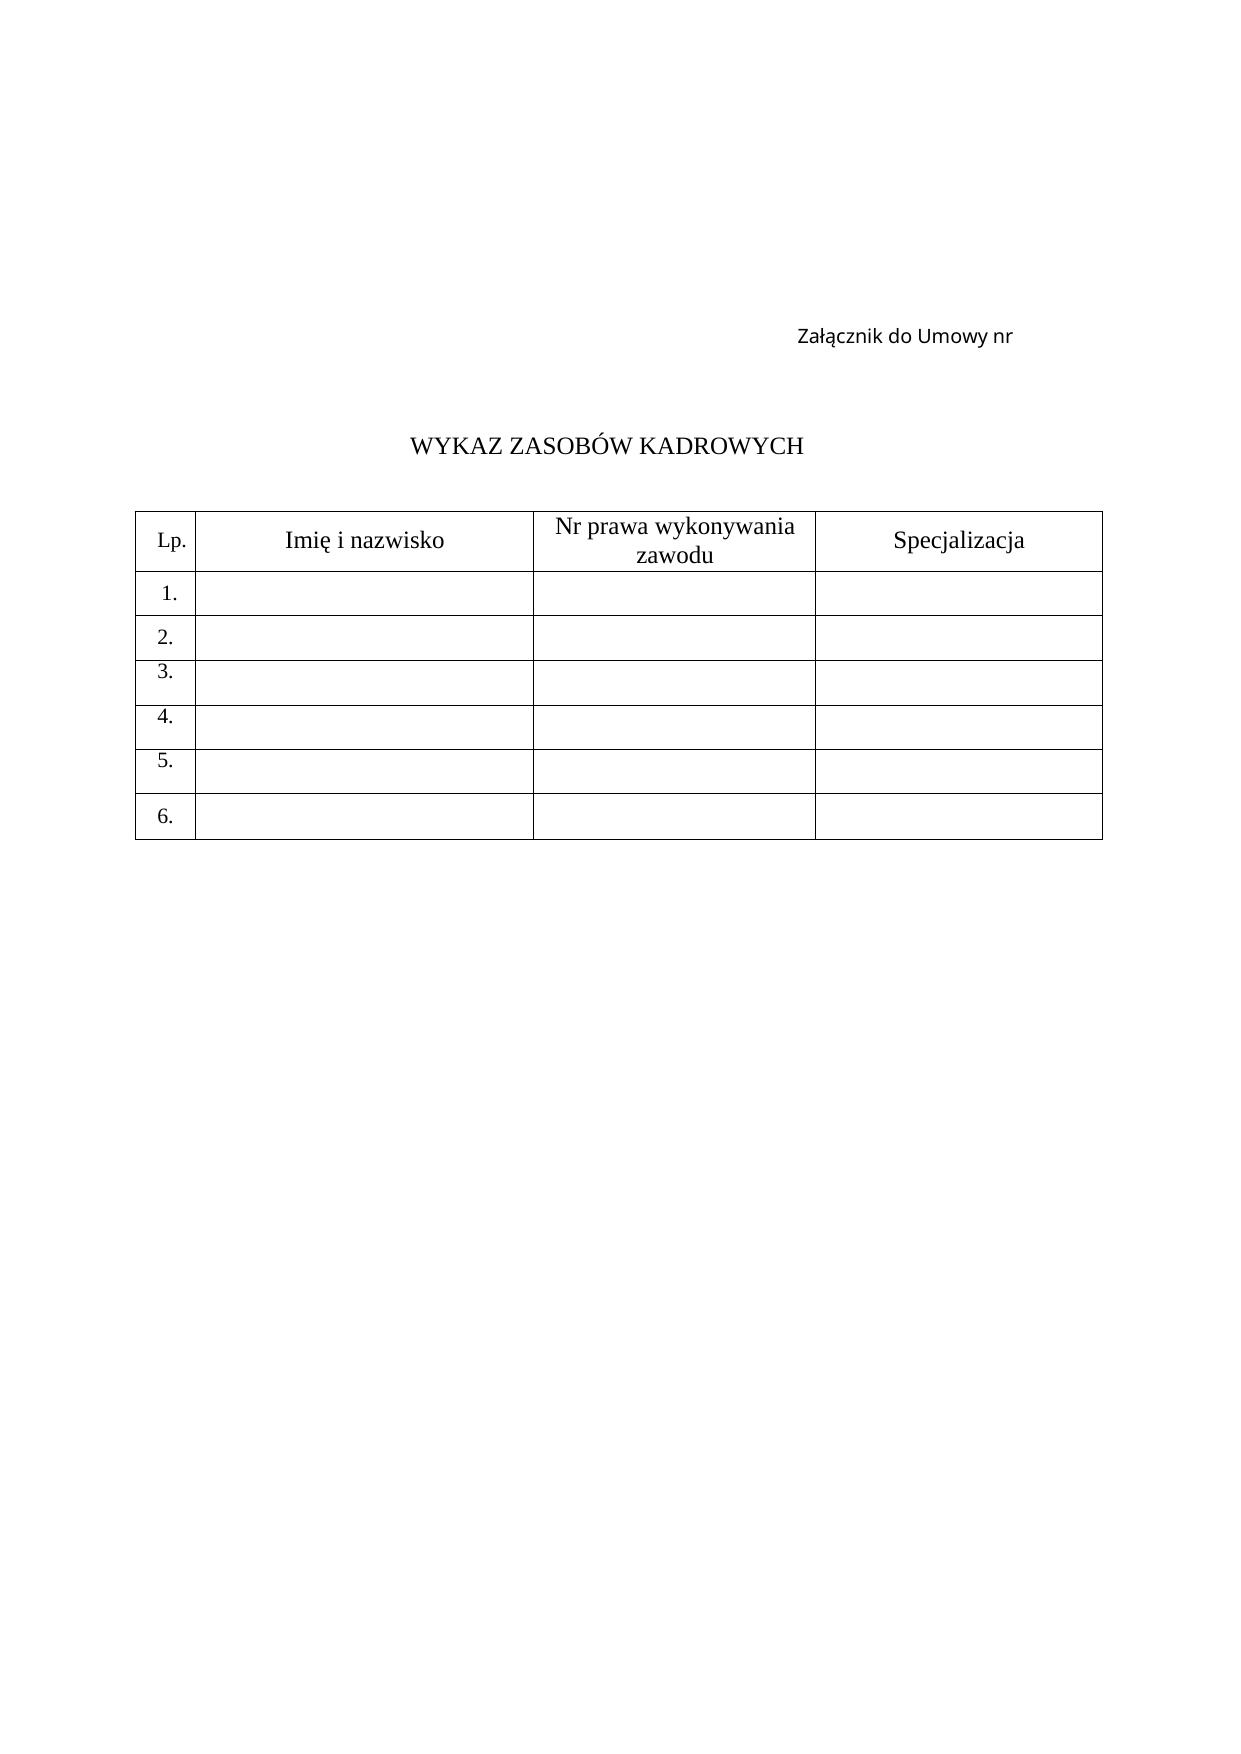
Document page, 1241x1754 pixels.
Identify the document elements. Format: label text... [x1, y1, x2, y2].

table_cell [816, 616, 1102, 659]
table_cell 5. [136, 750, 195, 793]
table_cell 2. [136, 616, 195, 659]
table_cell [196, 572, 533, 615]
table_cell [196, 794, 533, 839]
table_header Nr prawa wykonywania zawodu [534, 512, 815, 571]
table_cell [196, 661, 533, 704]
table_cell [534, 572, 815, 615]
table_cell [196, 706, 533, 749]
table_cell [816, 750, 1102, 793]
table_cell [534, 661, 815, 704]
table_cell [816, 572, 1102, 615]
table_cell [816, 706, 1102, 749]
table_cell [534, 794, 815, 839]
table_cell [816, 661, 1102, 704]
table_cell [196, 616, 533, 659]
table_header Lp. [136, 512, 195, 571]
table_cell 3. [136, 661, 195, 704]
table_cell 6. [136, 794, 195, 839]
table_cell [534, 706, 815, 749]
text Załącznik do Umowy nr [797, 328, 1102, 348]
table_cell 1. [136, 572, 195, 615]
table_cell [816, 794, 1102, 839]
table_cell [196, 750, 533, 793]
table_cell [534, 616, 815, 659]
table_cell 4. [136, 706, 195, 749]
table_header Specjalizacja [816, 512, 1102, 571]
table_cell [534, 750, 815, 793]
table_header Imię i nazwisko [196, 512, 533, 571]
text WYKAZ ZASOBÓW KADROWYCH [410, 434, 1102, 459]
